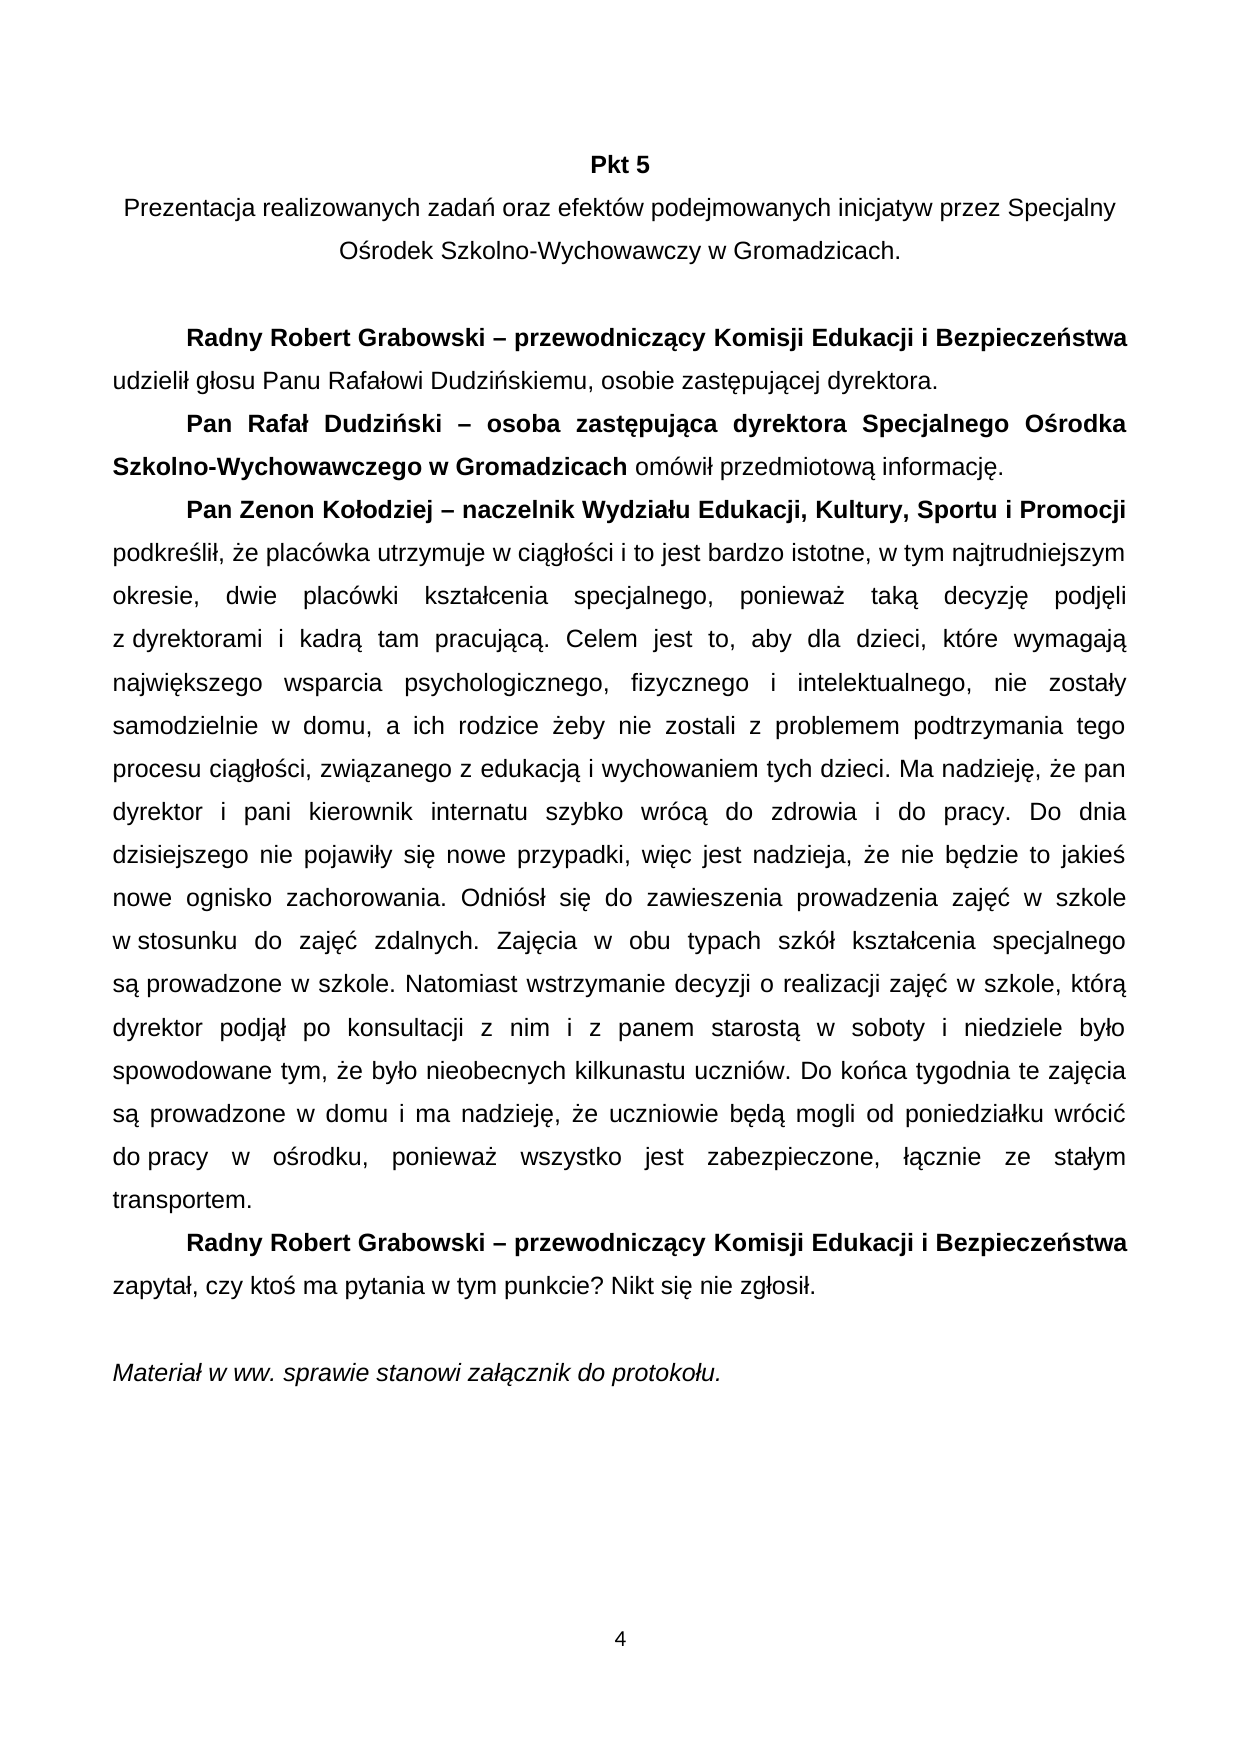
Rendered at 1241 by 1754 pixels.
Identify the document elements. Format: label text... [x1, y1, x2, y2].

text Radny Robert Grabowski – przewodniczący Komisji Edukacji i Bezpieczeństwa udzielił głosu Panu Rafałowi Dudzińskiemu, osobie zastępującej dyrektora. [112, 322, 1128, 394]
text Prezentacja realizowanych zadań oraz efektów podejmowanych inicjatyw przez Specjalny Ośrodek Szkolno-Wychowawczy w Gromadzicach. [112, 193, 1128, 265]
text Materiał w ww. sprawie stanowi załącznik do protokołu. [112, 1357, 1128, 1386]
text Radny Robert Grabowski – przewodniczący Komisji Edukacji i Bezpieczeństwa zapytał, czy ktoś ma pytania w tym punkcie? Nikt się nie zgłosił. [112, 1228, 1128, 1300]
text Pkt 5 [112, 150, 1128, 179]
text Pan Zenon Kołodziej – naczelnik Wydziału Edukacji, Kultury, Sportu i Promocji podkreślił, że placówka utrzymuje w ciągłości i to jest bardzo istotne, w tym najtrudniejszym okresie, dwie placówki kształcenia specjalnego, ponieważ taką decyzję podjęli z dyrektorami i kadrą tam pracującą. Celem jest to, aby dla dzieci, które wymagają największego wsparcia psychologicznego, fizycznego i intelektualnego, nie zostały samodzielnie w domu, a ich rodzice żeby nie zostali z problemem podtrzymania tego procesu ciągłości, związanego z edukacją i wychowaniem tych dzieci. Ma nadzieję, że pan dyrektor i pani kierownik internatu szybko wrócą do zdrowia i do pracy. Do dnia dzisiejszego nie pojawiły się nowe przypadki, więc jest nadzieja, że nie będzie to jakieś nowe ognisko zachorowania. Odniósł się do zawieszenia prowadzenia zajęć w szkole w stosunku do zajęć zdalnych. Zajęcia w obu typach szkół kształcenia specjalnego są prowadzone w szkole. Natomiast wstrzymanie decyzji o realizacji zajęć w szkole, którą dyrektor podjął po konsultacji z nim i z panem starostą w soboty i niedziele było spowodowane tym, że było nieobecnych kilkunastu uczniów. Do końca tygodnia te zajęcia są prowadzone w domu i ma nadzieję, że uczniowie będą mogli od poniedziałku wrócić do pracy w ośrodku, ponieważ wszystko jest zabezpieczone, łącznie ze stałym transportem. [112, 495, 1128, 1214]
text Pan Rafał Dudziński – osoba zastępująca dyrektora Specjalnego Ośrodka Szkolno-Wychowawczego w Gromadzicach omówił przedmiotową informację. [112, 409, 1128, 481]
